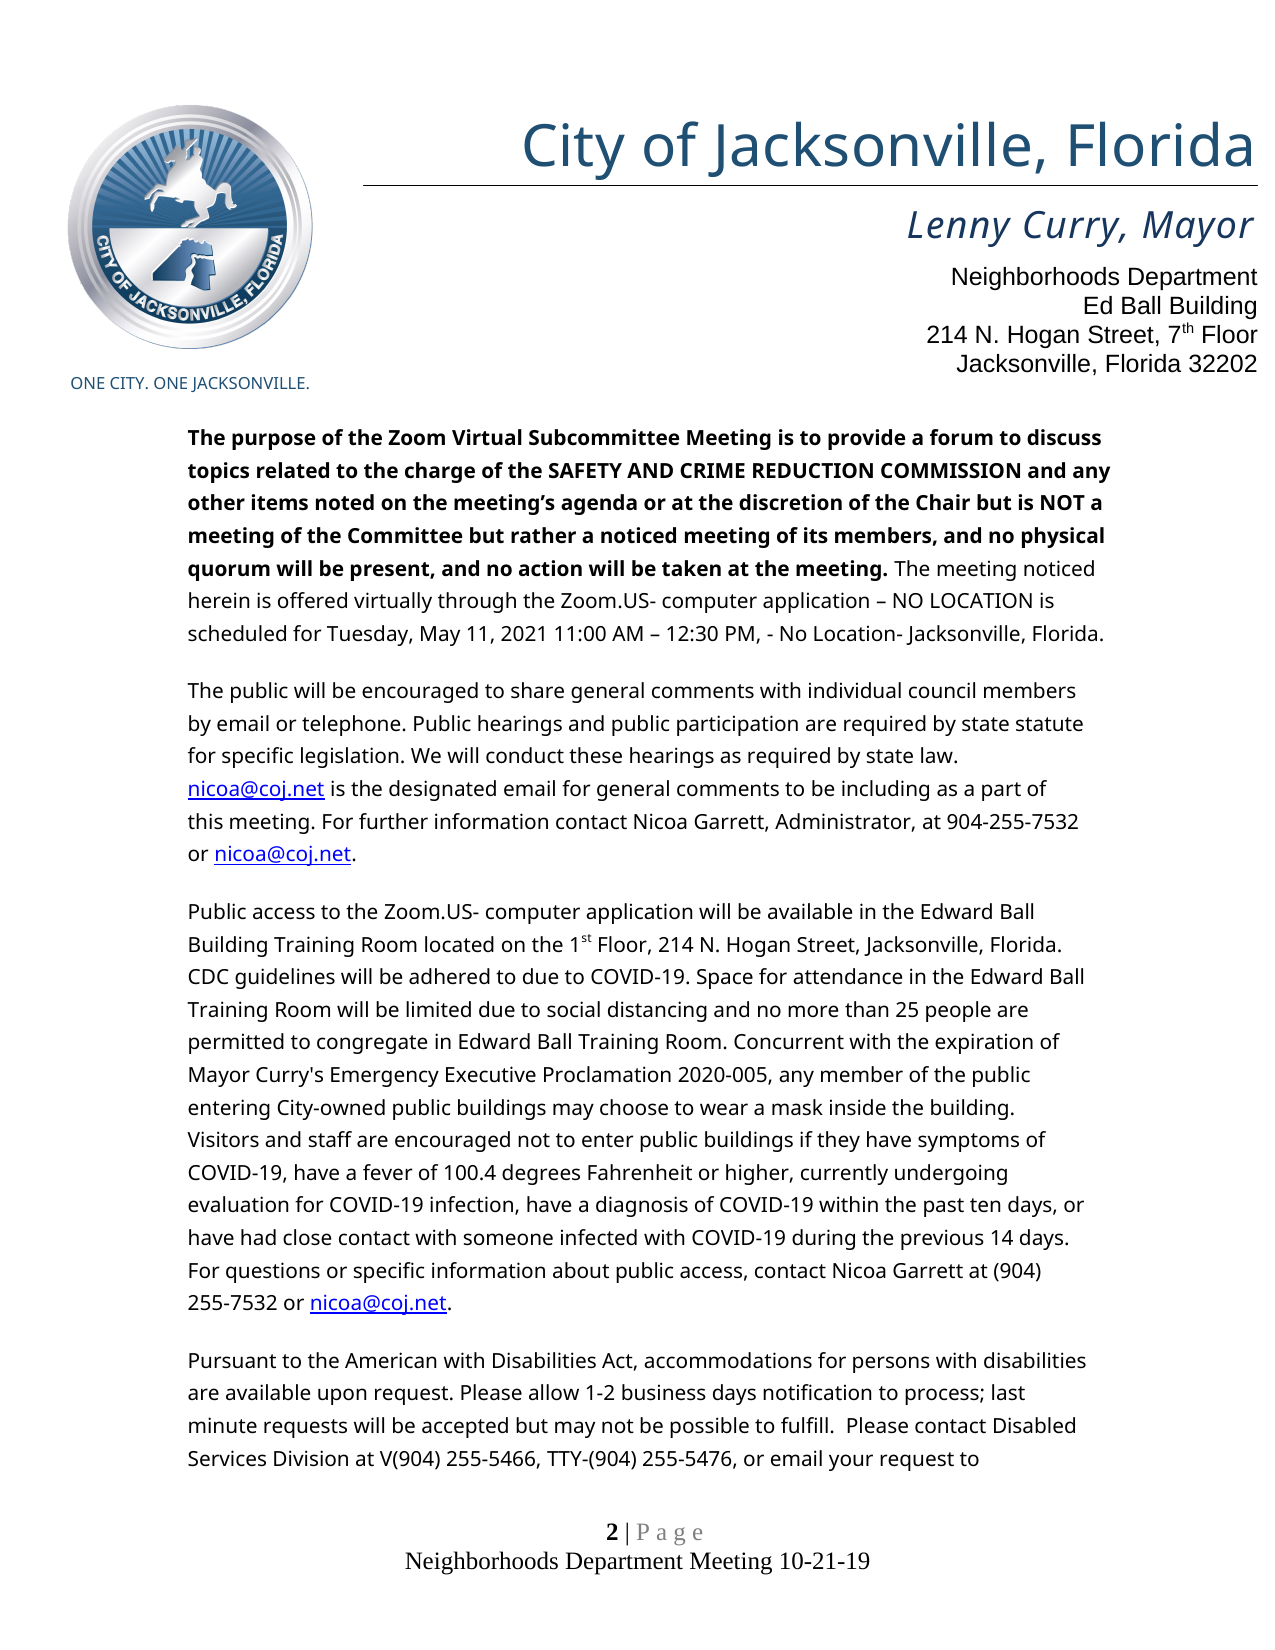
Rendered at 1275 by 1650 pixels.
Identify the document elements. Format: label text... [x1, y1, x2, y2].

text The public will be encouraged to share general comments with individual council members by email or telephone. Public hearings and public participation are required by state statute for specific legislation. We will conduct these hearings as required by state law. nicoa@coj.net is the designated email for general comments to be including as a part of this meeting. For further information contact Nicoa Garrett, Administrator, at 904-255-7532 or nicoa@coj.net. [187, 676, 1087, 868]
text Public access to the Zoom.US- computer application will be available in the Edward Ball Building Training Room located on the 1st Floor, 214 N. Hogan Street, Jacksonville, Florida. CDC guidelines will be adhered to due to COVID-19. Space for attendance in the Edward Ball Training Room will be limited due to social distancing and no more than 25 people are permitted to congregate in Edward Ball Training Room. Concurrent with the expiration of Mayor Curry's Emergency Executive Proclamation 2020-005, any member of the public entering City-owned public buildings may choose to wear a mask inside the building. Visitors and staff are encouraged not to enter public buildings if they have symptoms of COVID-19, have a fever of 100.4 degrees Fahrenheit or higher, currently undergoing evaluation for COVID-19 infection, have a diagnosis of COVID-19 within the past ten days, or have had close contact with someone infected with COVID-19 during the previous 14 days. For questions or specific information about public access, contact Nicoa Garrett at (904) 255-7532 or nicoa@coj.net. [187, 897, 1087, 1317]
text The purpose of the Zoom Virtual Subcommittee Meeting is to provide a forum to discuss topics related to the charge of the SAFETY AND CRIME REDUCTION COMMISSION and any other items noted on the meeting’s agenda or at the discretion of the Chair but is NOT a meeting of the Committee but rather a noticed meeting of its members, and no physical quorum will be present, and no action will be taken at the meeting. The meeting noticed herein is offered virtually through the Zoom.US- computer application – NO LOCATION is scheduled for Tuesday, May 11, 2021 11:00 AM – 12:30 PM, - No Location- Jacksonville, Florida. [187, 423, 1116, 647]
picture [67, 103, 313, 349]
